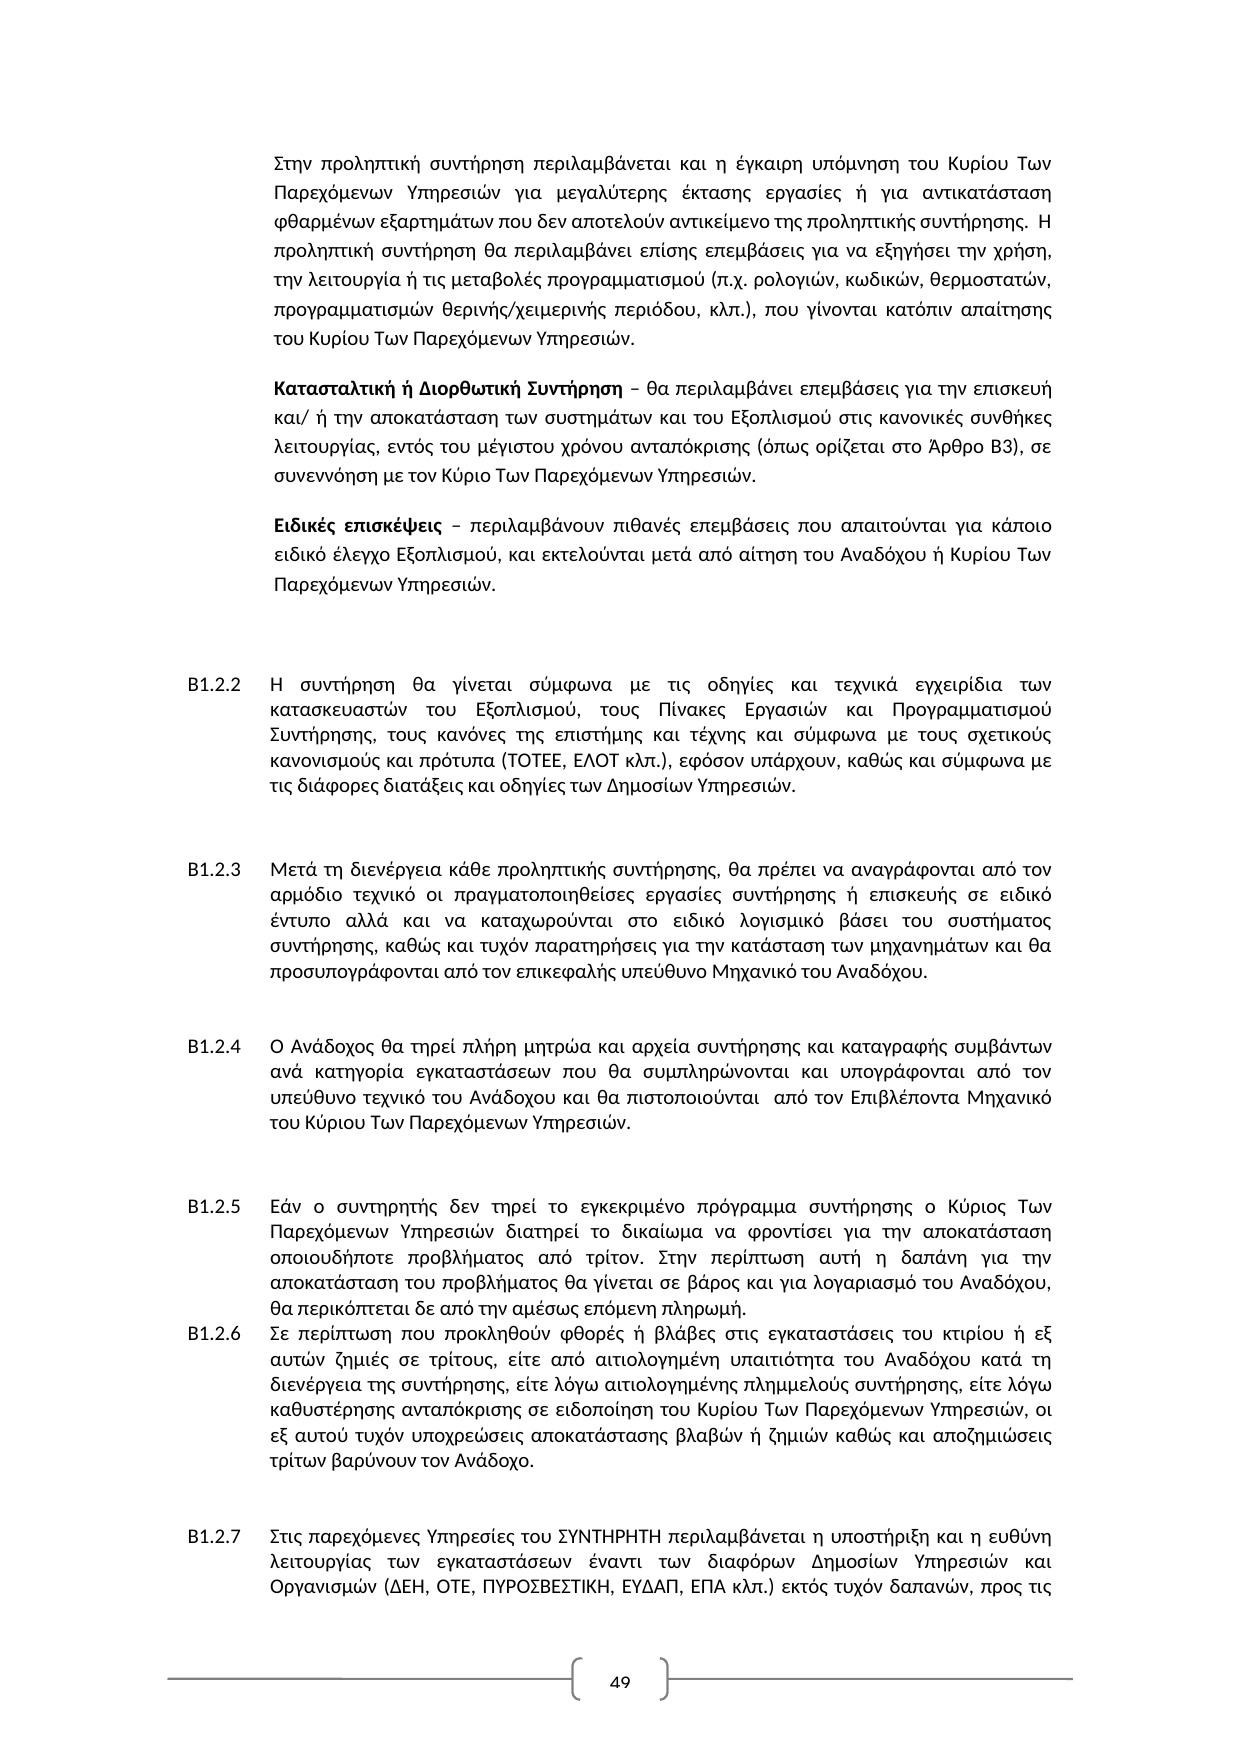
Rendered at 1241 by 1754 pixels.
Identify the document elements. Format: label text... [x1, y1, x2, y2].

list Σε περίπτωση που προκληθούν φθορές ή βλάβες στις εγκαταστάσεις του κτιρίου ή εξ αυτών ζημιές σε τρίτους, είτε από αιτιολογημένη υπαιτιότητα του Αναδόχου κατά τη διενέργεια της συντήρησης, είτε λόγω αιτιολογημένης πλημμελούς συντήρησης, είτε λόγω καθυστέρησης ανταπόκρισης σε ειδοποίηση του Κυρίου Των Παρεχόμενων Υπηρεσιών, οι εξ αυτού τυχόν υποχρεώσεις αποκατάστασης βλαβών ή ζημιών καθώς και αποζημιώσεις τρίτων βαρύνουν τον Ανάδοχο. [187, 1320, 1053, 1473]
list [187, 1523, 1053, 1599]
text Ειδικές επισκέψεις – περιλαμβάνουν πιθανές επεμβάσεις που απαιτούνται για κάποιο ειδικό έλεγχο Εξοπλισμού, και εκτελούνται μετά από αίτηση του Αναδόχου ή Κυρίου Των Παρεχόμενων Υπηρεσιών. [274, 512, 1053, 596]
list Μετά τη διενέργεια κάθε προληπτικής συντήρησης, θα πρέπει να αναγράφονται από τον αρμόδιο τεχνικό οι πραγματοποιηθείσες εργασίες συντήρησης ή επισκευής σε ειδικό έντυπο αλλά και να καταχωρούνται στο ειδικό λογισμικό βάσει του συστήματος συντήρησης, καθώς και τυχόν παρατηρήσεις για την κατάσταση των μηχανημάτων και θα προσυπογράφονται από τον επικεφαλής υπεύθυνο Μηχανικό του Αναδόχου. [187, 856, 1053, 983]
list Εάν ο συντηρητής δεν τηρεί το εγκεκριμένο πρόγραμμα συντήρησης ο Κύριος Των Παρεχόμενων Υπηρεσιών διατηρεί το δικαίωμα να φροντίσει για την αποκατάσταση οποιουδήποτε προβλήματος από τρίτον. Στην περίπτωση αυτή η δαπάνη για την αποκατάσταση του προβλήματος θα γίνεται σε βάρος και για λογαριασμό του Αναδόχου, θα περικόπτεται δε από την αμέσως επόμενη πληρωμή. [187, 1193, 1053, 1320]
text Κατασταλτική ή Διορθωτική Συντήρηση – θα περιλαμβάνει επεμβάσεις για την επισκευή και/ ή την αποκατάσταση των συστημάτων και του Εξοπλισμού στις κανονικές συνθήκες λειτουργίας, εντός του μέγιστου χρόνου ανταπόκρισης (όπως ορίζεται στο Άρθρο Β3), σε συνεννόηση με τον Κύριο Των Παρεχόμενων Υπηρεσιών. [274, 375, 1053, 488]
list Η συντήρηση θα γίνεται σύμφωνα με τις οδηγίες και τεχνικά εγχειρίδια των κατασκευαστών του Εξοπλισμού, τους Πίνακες Εργασιών και Προγραμματισμού Συντήρησης, τους κανόνες της επιστήμης και τέχνης και σύμφωνα με τους σχετικούς κανονισμούς και πρότυπα (ΤΟΤΕΕ, ΕΛΟΤ κλπ.), εφόσον υπάρχουν, καθώς και σύμφωνα με τις διάφορες διατάξεις και οδηγίες των Δημοσίων Υπηρεσιών. [187, 671, 1053, 798]
text Στην προληπτική συντήρηση περιλαμβάνεται και η έγκαιρη υπόμνηση του Κυρίου Των Παρεχόμενων Υπηρεσιών για μεγαλύτερης έκτασης εργασίες ή για αντικατάσταση φθαρμένων εξαρτημάτων που δεν αποτελούν αντικείμενο της προληπτικής συντήρησης. Η προληπτική συντήρηση θα περιλαμβάνει επίσης επεμβάσεις για να εξηγήσει την χρήση, την λειτουργία ή τις μεταβολές προγραμματισμού (π.χ. ρολογιών, κωδικών, θερμοστατών, προγραμματισμών θερινής/χειμερινής περιόδου, κλπ.), που γίνονται κατόπιν απαίτησης του Κυρίου Των Παρεχόμενων Υπηρεσιών. [274, 150, 1053, 350]
list Ο Ανάδοχος θα τηρεί πλήρη μητρώα και αρχεία συντήρησης και καταγραφής συμβάντων ανά κατηγορία εγκαταστάσεων που θα συμπληρώνονται και υπογράφονται από τον υπεύθυνο τεχνικό του Ανάδοχου και θα πιστοποιούνται από τον Επιβλέποντα Μηχανικό του Κύριου Των Παρεχόμενων Υπηρεσιών. [187, 1033, 1053, 1135]
